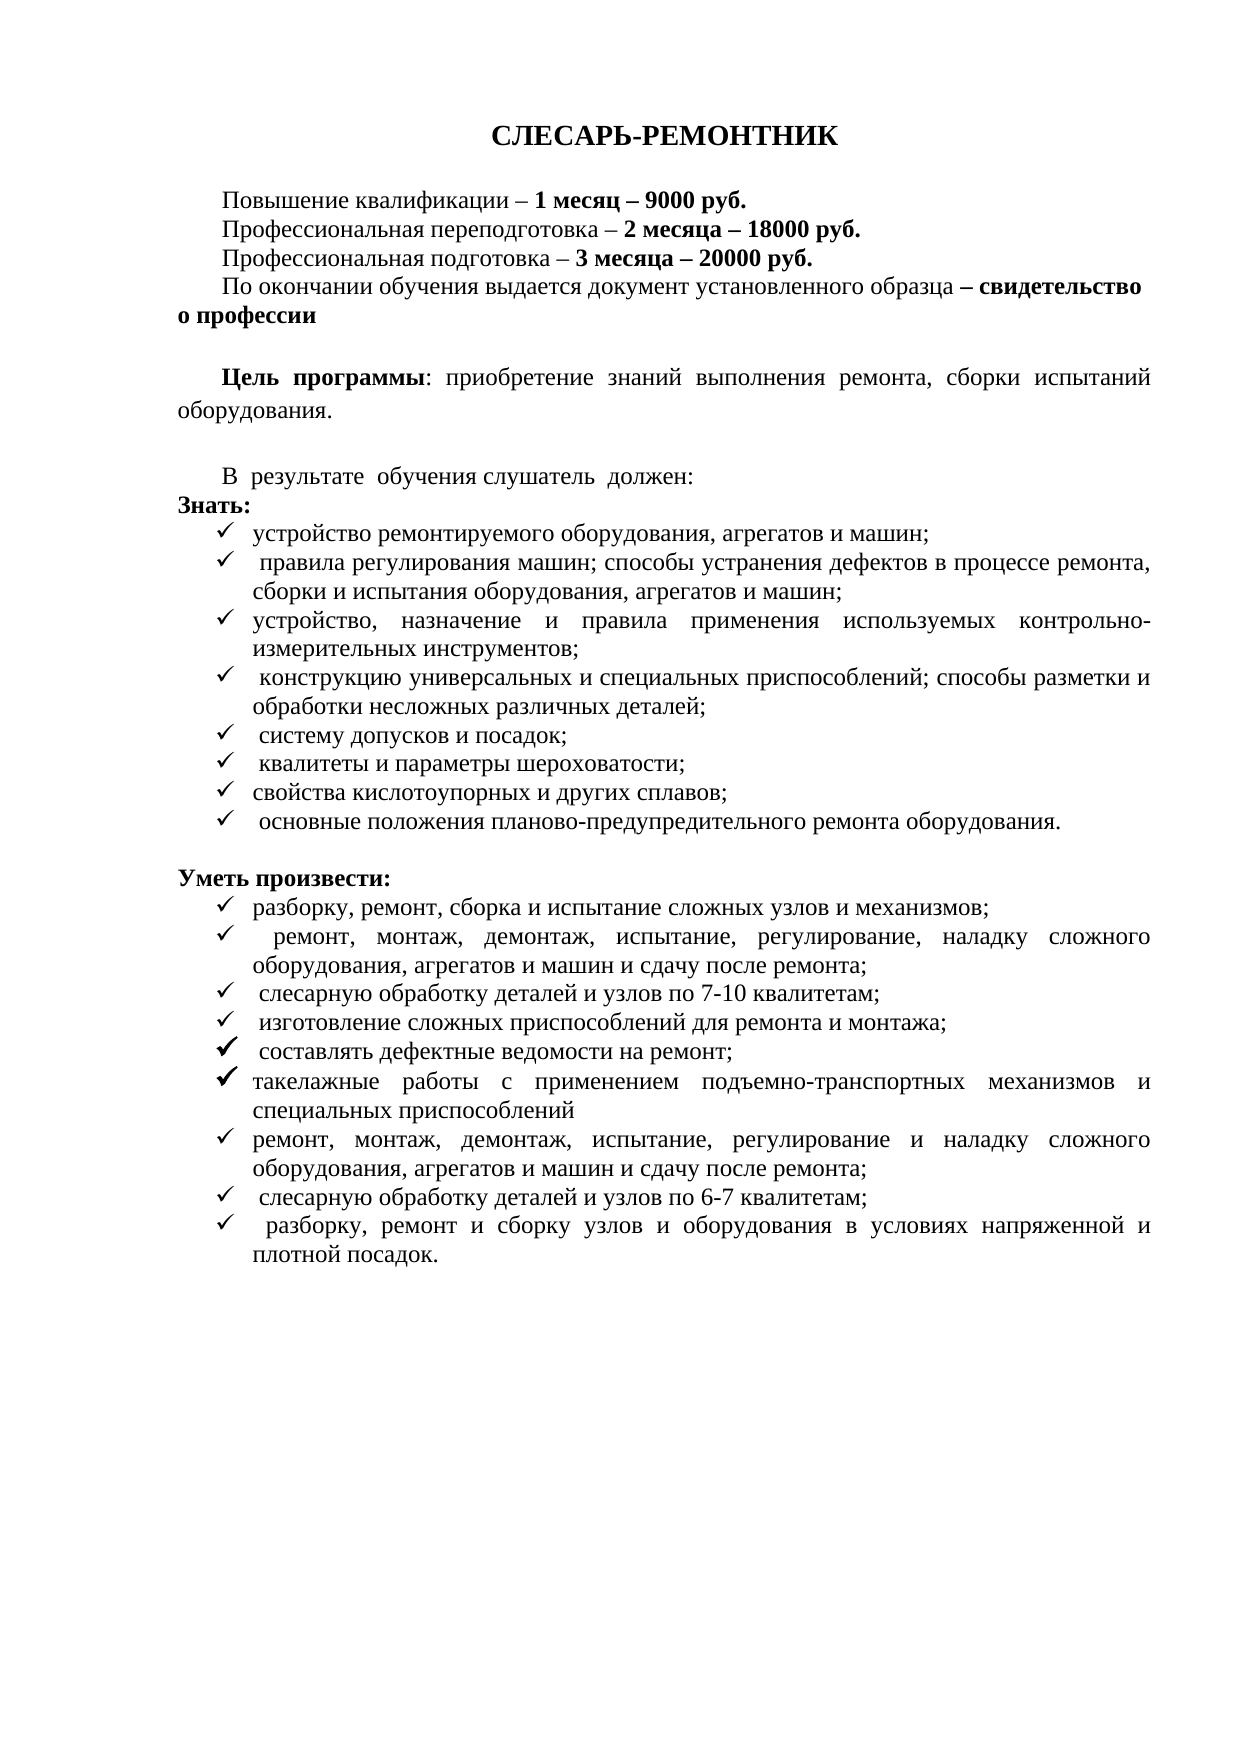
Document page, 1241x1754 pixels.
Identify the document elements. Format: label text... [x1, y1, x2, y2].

list устройство ремонтируемого оборудования, агрегатов и машин; [215, 518, 1152, 547]
list ремонт, монтаж, демонтаж, испытание, регулирование и наладку сложного оборудования, агрегатов и машин и сдачу после ремонта; [215, 1124, 1152, 1182]
list систему допусков и посадок; [215, 720, 1152, 748]
list разборку, ремонт, сборка и испытание сложных узлов и механизмов; [215, 892, 1152, 921]
list слесарную обработку деталей и узлов по 6-7 квалитетам; [215, 1182, 1152, 1210]
text По окончании обучения выдается документ установленного образца – свидетельство о профессии [177, 271, 1152, 329]
text Знать: [177, 490, 1152, 518]
text Профессиональная подготовка – 3 месяца – 20000 руб. [177, 243, 1152, 271]
list такелажные работы с применением подъемно-транспортных механизмов и специальных приспособлений [215, 1066, 1152, 1124]
list конструкцию универсальных и специальных приспособлений; способы разметки и обработки несложных различных деталей; [215, 662, 1152, 720]
list ремонт, монтаж, демонтаж, испытание, регулирование, наладку сложного оборудования, агрегатов и машин и сдачу после ремонта; [215, 921, 1152, 978]
text Профессиональная переподготовка – 2 месяца – 18000 руб. [177, 214, 1152, 243]
text В результате обучения слушатель должен: [177, 461, 1152, 490]
list разборку, ремонт и сборку узлов и оборудования в условиях напряженной и плотной посадок. [215, 1210, 1152, 1268]
list правила регулирования машин; способы устранения дефектов в процессе ремонта, сборки и испытания оборудования, агрегатов и машин; [215, 547, 1152, 605]
list квалитеты и параметры шероховатости; [215, 748, 1152, 777]
text СЛЕСАРЬ-РЕМОНТНИК [177, 118, 1152, 152]
list устройство, назначение и правила применения используемых контрольно-измерительных инструментов; [215, 605, 1152, 662]
list Уметь произвести: [177, 863, 1152, 892]
list свойства кислотоупорных и других сплавов; [215, 777, 1152, 806]
text Повышение квалификации – 1 месяц – 9000 руб. [177, 185, 1152, 214]
list основные положения планово-предупредительного ремонта оборудования. [215, 806, 1152, 835]
list изготовление сложных приспособлений для ремонта и монтажа; [215, 1007, 1152, 1036]
list составлять дефектные ведомости на ремонт; [215, 1036, 1152, 1066]
text Цель программы: приобретение знаний выполнения ремонта, сборки испытаний оборудования. [177, 362, 1152, 424]
list слесарную обработку деталей и узлов по 7-10 квалитетам; [215, 978, 1152, 1007]
